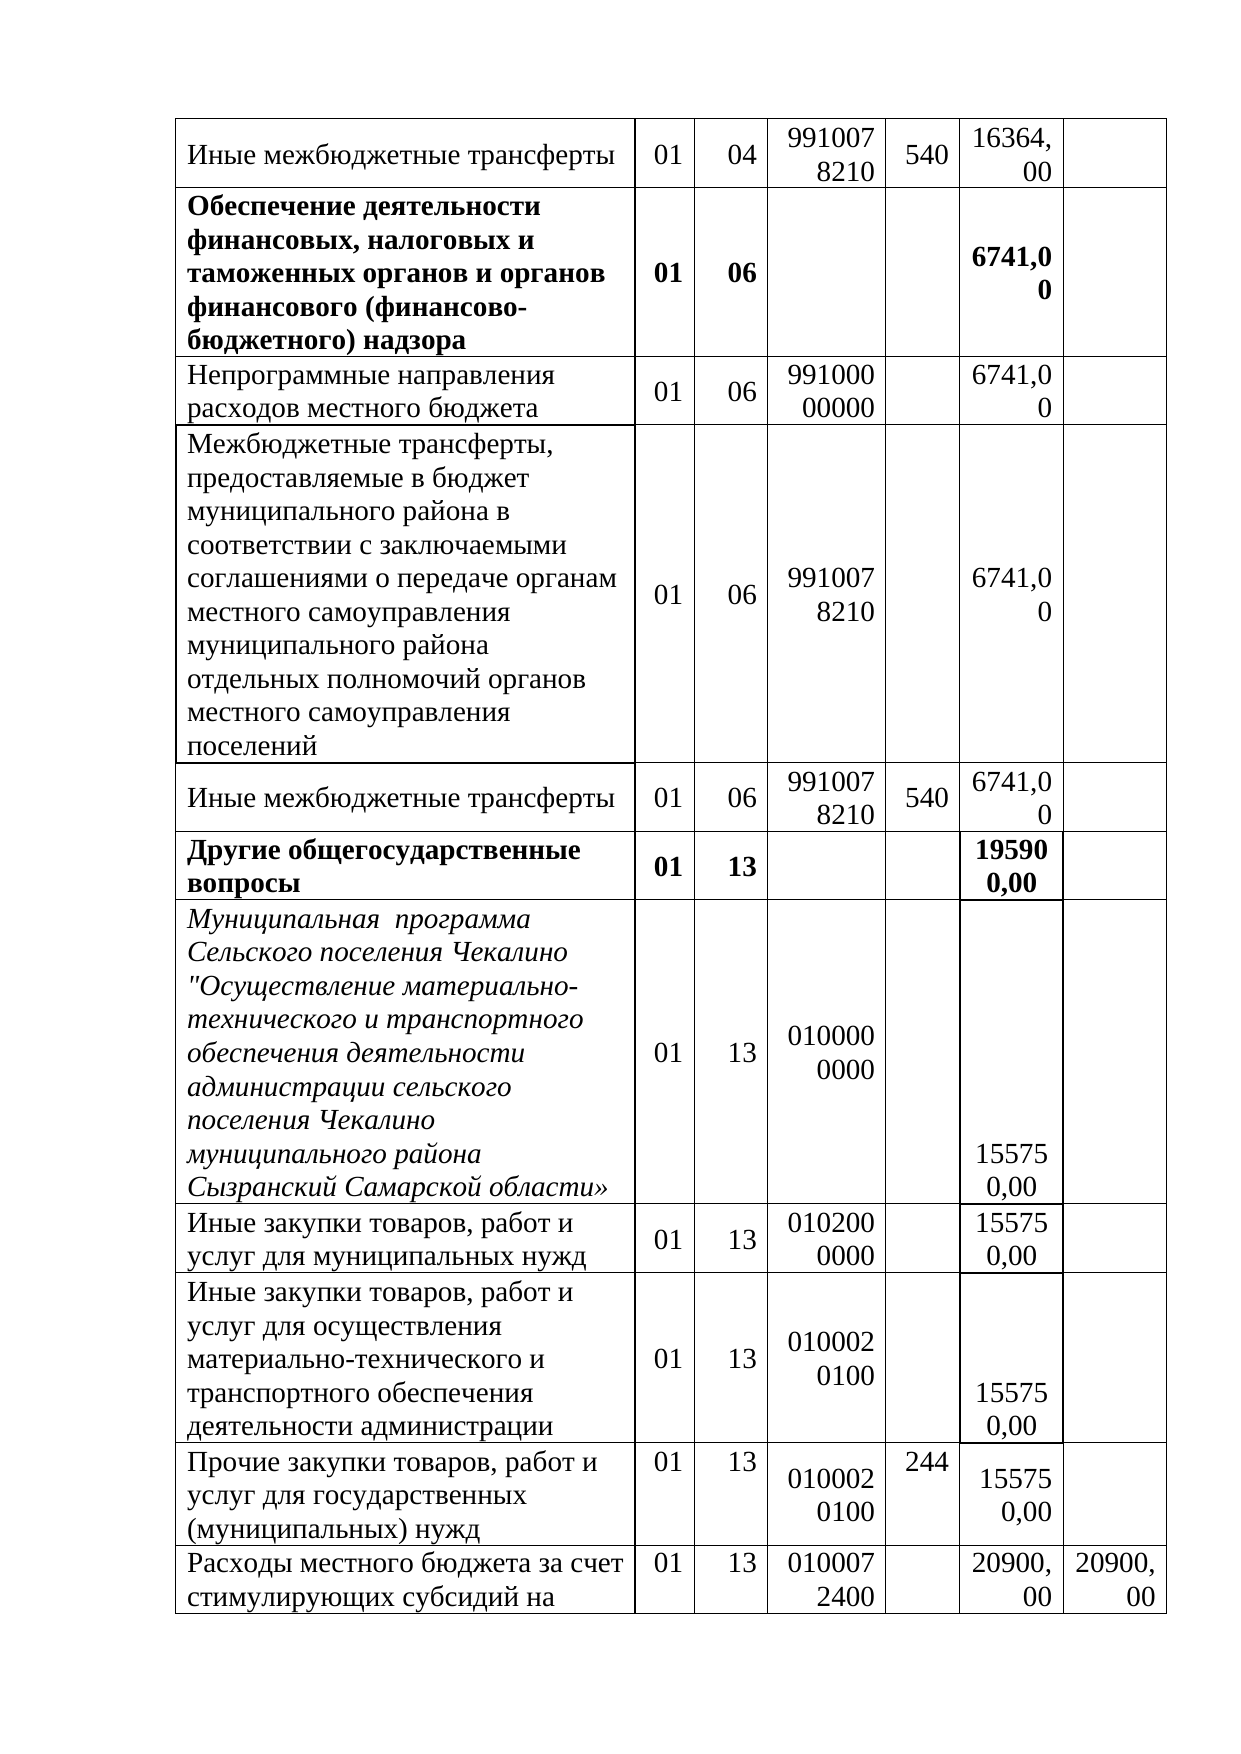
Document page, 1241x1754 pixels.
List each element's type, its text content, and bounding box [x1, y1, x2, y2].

table_cell 01 [636, 357, 694, 424]
table_cell 16364,00 [960, 119, 1063, 187]
table_cell 01 [636, 119, 694, 187]
table_cell [1064, 119, 1166, 187]
table_cell 0102000000 [768, 1204, 885, 1272]
table_cell 155750,00 [961, 1274, 1062, 1442]
table_cell 540 [886, 119, 959, 187]
table_cell [886, 900, 959, 1203]
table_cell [176, 1546, 634, 1613]
table_cell 540 [886, 763, 959, 831]
table_cell 6741,00 [960, 763, 1063, 831]
table_cell 01 [636, 1204, 694, 1272]
table_cell [1064, 1273, 1166, 1442]
table_cell 01 [636, 763, 694, 831]
table_cell 6741,00 [960, 188, 1063, 356]
table_cell 0100000000 [768, 900, 885, 1203]
table_cell 01 [636, 1546, 694, 1613]
table_cell 0100072400 [768, 1546, 885, 1613]
table_cell 13 [695, 1443, 767, 1544]
table_cell Муниципальная программа Сельского поселения Чекалино "Осуществление материально-технического и транспортного обеспечения деятельности администрации сельского поселения Чекалино муниципального района Сызранский Самарской области» [176, 900, 634, 1203]
table_cell [1064, 357, 1166, 424]
table_cell Непрограммные направления расходов местного бюджета [176, 357, 634, 424]
table_cell 01 [636, 425, 694, 762]
table_cell 20900,00 [1064, 1546, 1166, 1613]
table_cell [1064, 1443, 1166, 1544]
table_cell 9910078210 [768, 119, 885, 187]
table_cell [768, 188, 885, 356]
table_cell 01 [636, 1273, 694, 1442]
table_cell Обеспечение деятельности финансовых, налоговых и таможенных органов и органов финансового (финансово-бюджетного) надзора [176, 188, 634, 356]
table_cell 01 [636, 900, 694, 1203]
table_cell 99100000000 [768, 357, 885, 424]
table_cell 244 [886, 1443, 959, 1544]
table_cell 13 [695, 900, 767, 1203]
table_cell 01 [636, 832, 694, 899]
table_cell 06 [695, 188, 767, 356]
table_cell Иные межбюджетные трансферты [176, 764, 634, 831]
table_cell [886, 425, 959, 762]
table_cell 04 [695, 119, 767, 187]
table_cell 155750,00 [961, 901, 1062, 1203]
table_cell 195900,00 [961, 832, 1062, 899]
table_cell Прочие закупки товаров, работ и услуг для государственных (муниципальных) нужд [176, 1443, 634, 1544]
table_cell 13 [695, 832, 767, 899]
table_cell 01 [636, 1443, 694, 1544]
table_cell 0100020100 [768, 1273, 885, 1442]
table_cell 9910078210 [768, 763, 885, 831]
table_cell [886, 188, 959, 356]
table_cell 6741,00 [960, 425, 1063, 762]
table_cell 06 [695, 425, 767, 762]
table_cell [886, 832, 959, 899]
table_cell Иные закупки товаров, работ и услуг для муниципальных нужд [176, 1204, 634, 1272]
table_cell [886, 1204, 959, 1272]
table_cell 01 [636, 188, 694, 356]
table_cell [1064, 832, 1166, 899]
table_cell [1064, 1204, 1166, 1272]
table_cell [886, 1273, 959, 1442]
table_cell [1064, 425, 1166, 762]
table_cell Другие общегосударственные вопросы [176, 832, 634, 899]
table_cell 06 [695, 763, 767, 831]
table_cell 0100020100 [768, 1443, 885, 1544]
table_cell [886, 1546, 959, 1613]
table_cell Иные закупки товаров, работ и услуг для осуществления материально-технического и транспортного обеспечения деятельности администрации [176, 1273, 634, 1442]
table_cell [1064, 900, 1166, 1203]
table_cell [886, 357, 959, 424]
table_cell Иные межбюджетные трансферты [176, 119, 634, 187]
table_cell 13 [695, 1546, 767, 1613]
table_cell 9910078210 [768, 425, 885, 762]
table_cell 155750,00 [960, 1444, 1063, 1544]
table_cell [1064, 763, 1166, 831]
table_cell 06 [695, 357, 767, 424]
table_cell [1064, 188, 1166, 356]
table_cell 20900,00 [960, 1546, 1063, 1613]
table_cell 155750,00 [961, 1205, 1062, 1272]
table_cell 6741,00 [960, 357, 1063, 424]
table_cell 13 [695, 1204, 767, 1272]
table_cell [768, 832, 885, 899]
table_cell 13 [695, 1273, 767, 1442]
